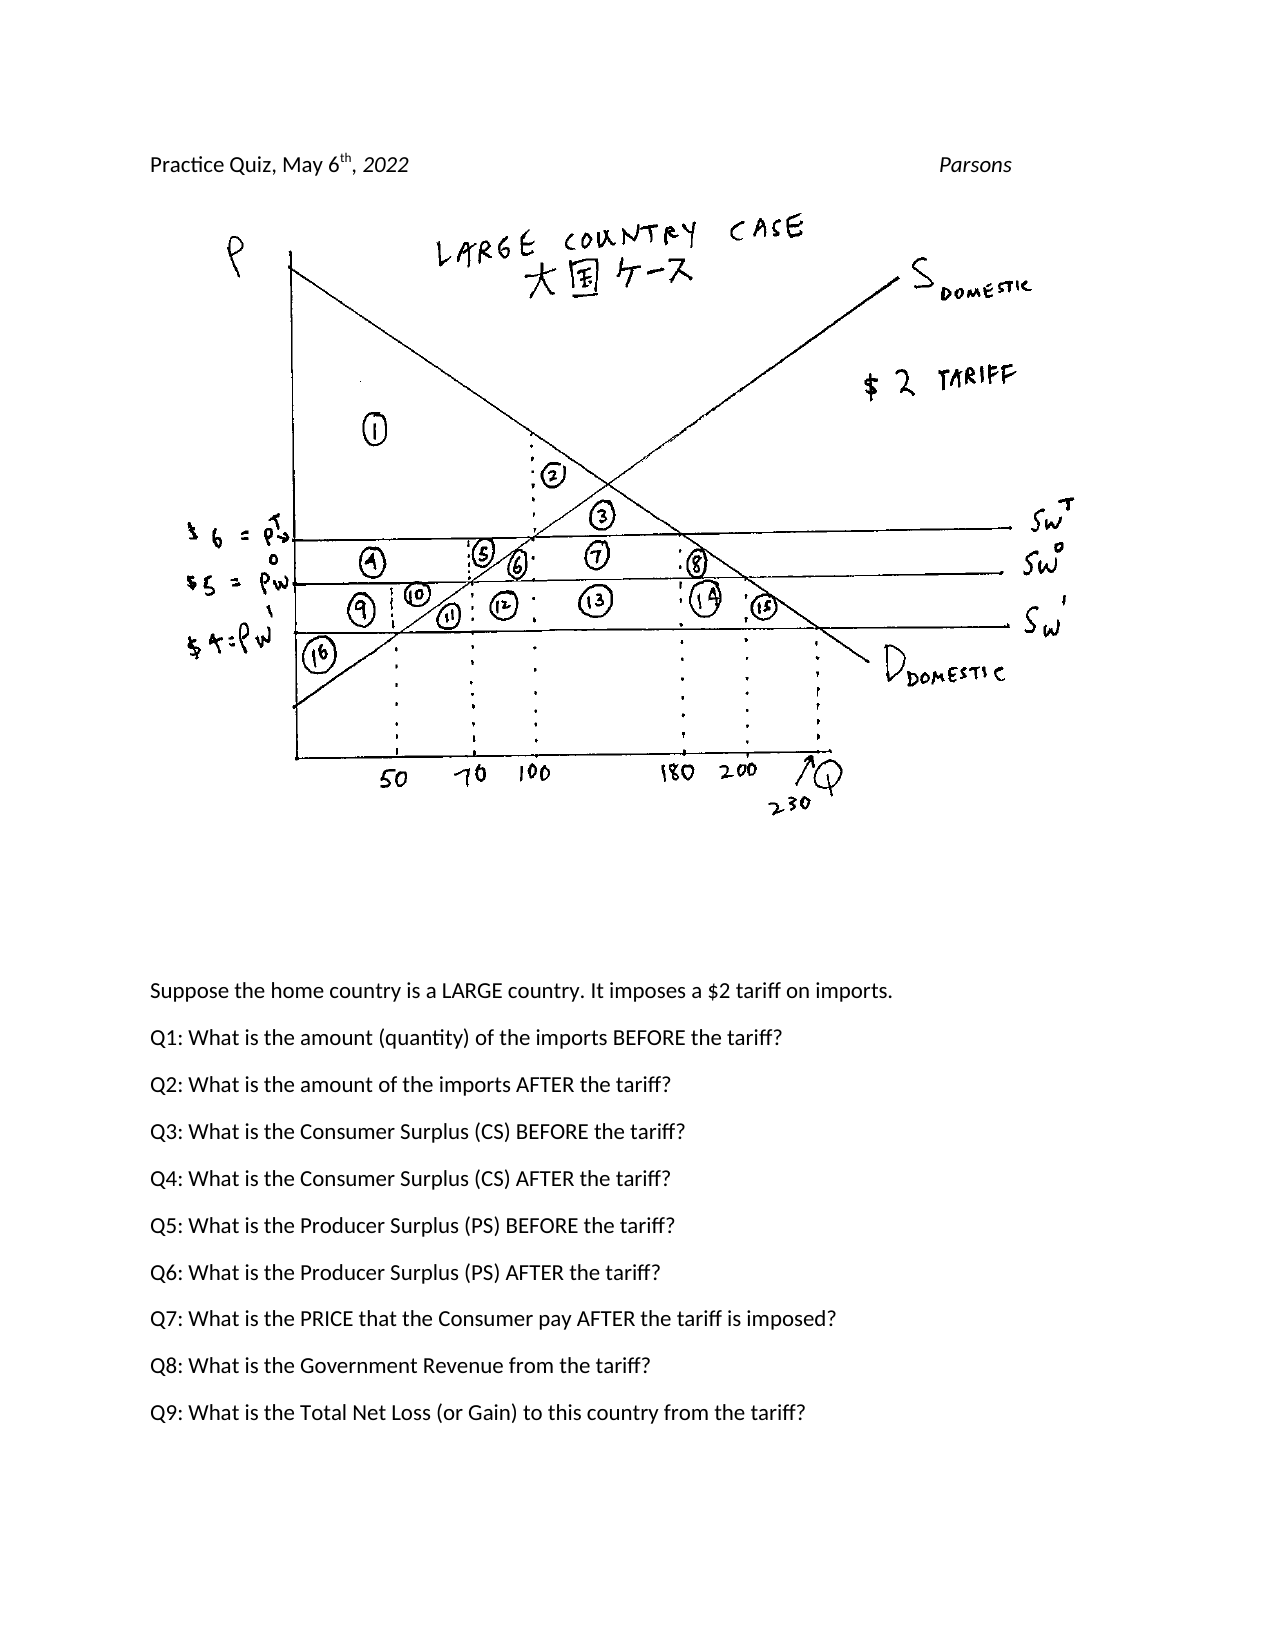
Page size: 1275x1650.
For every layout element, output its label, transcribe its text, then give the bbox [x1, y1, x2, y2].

text Q4: What is the Consumer Surplus (CS) AFTER the tariff? [150, 1164, 1125, 1192]
text Q2: What is the amount of the imports AFTER the tariff? [150, 1070, 1125, 1098]
text Q3: What is the Consumer Surplus (CS) BEFORE the tariff? [150, 1117, 1125, 1145]
text Practice Quiz, May 6th, 2022 Parsons [150, 150, 1125, 178]
text Q7: What is the PRICE that the Consumer pay AFTER the tariff is imposed? [150, 1304, 1125, 1333]
text Q9: What is the Total Net Loss (or Gain) to this country from the tariff? [150, 1398, 1125, 1426]
text Q1: What is the amount (quantity) of the imports BEFORE the tariff? [150, 1023, 1125, 1051]
text Suppose the home country is a LARGE country. It imposes a $2 tariff on imports. [150, 976, 1125, 1004]
text Q6: What is the Producer Surplus (PS) AFTER the tariff? [150, 1258, 1125, 1286]
text Q8: What is the Government Revenue from the tariff? [150, 1351, 1125, 1379]
text Q5: What is the Producer Surplus (PS) BEFORE the tariff? [150, 1211, 1125, 1239]
